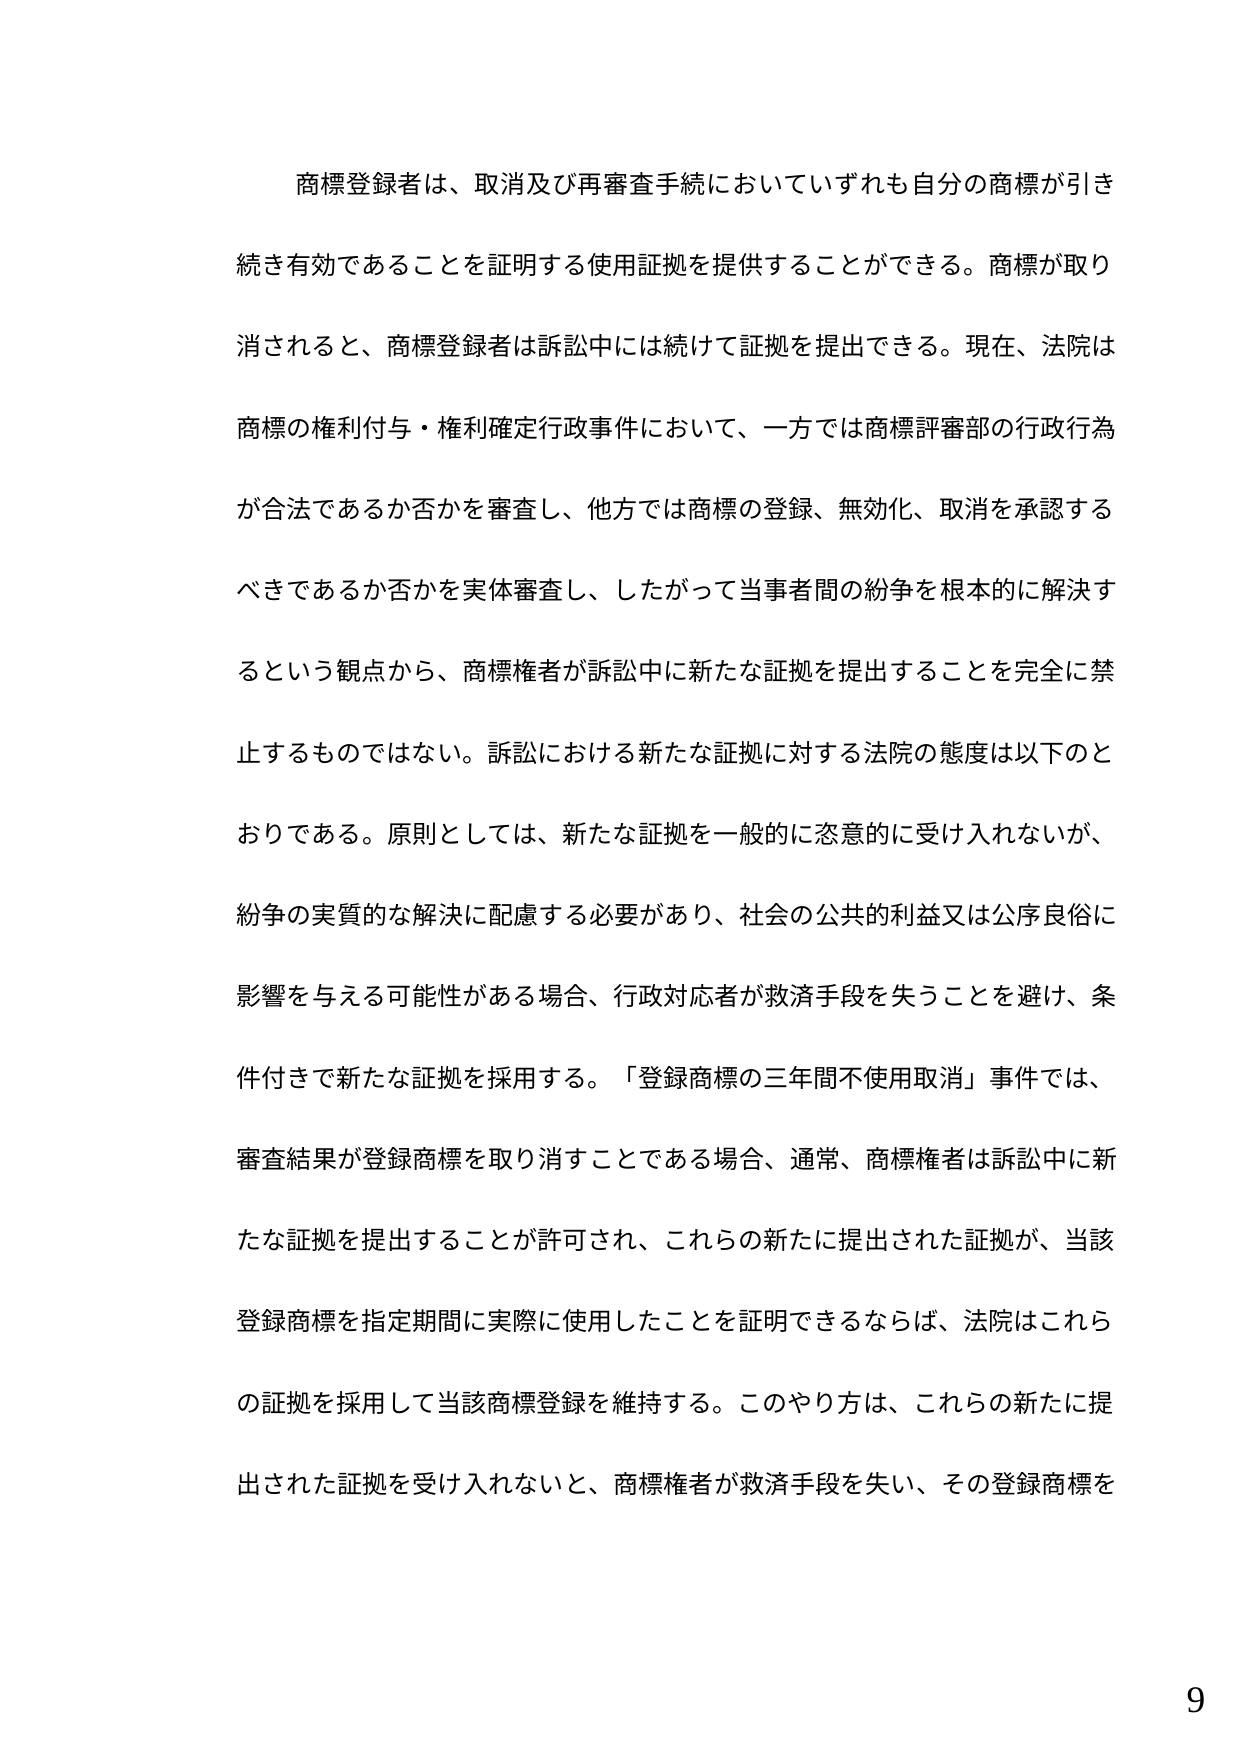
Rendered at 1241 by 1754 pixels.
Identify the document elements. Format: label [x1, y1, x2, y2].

text [236, 150, 1117, 1515]
